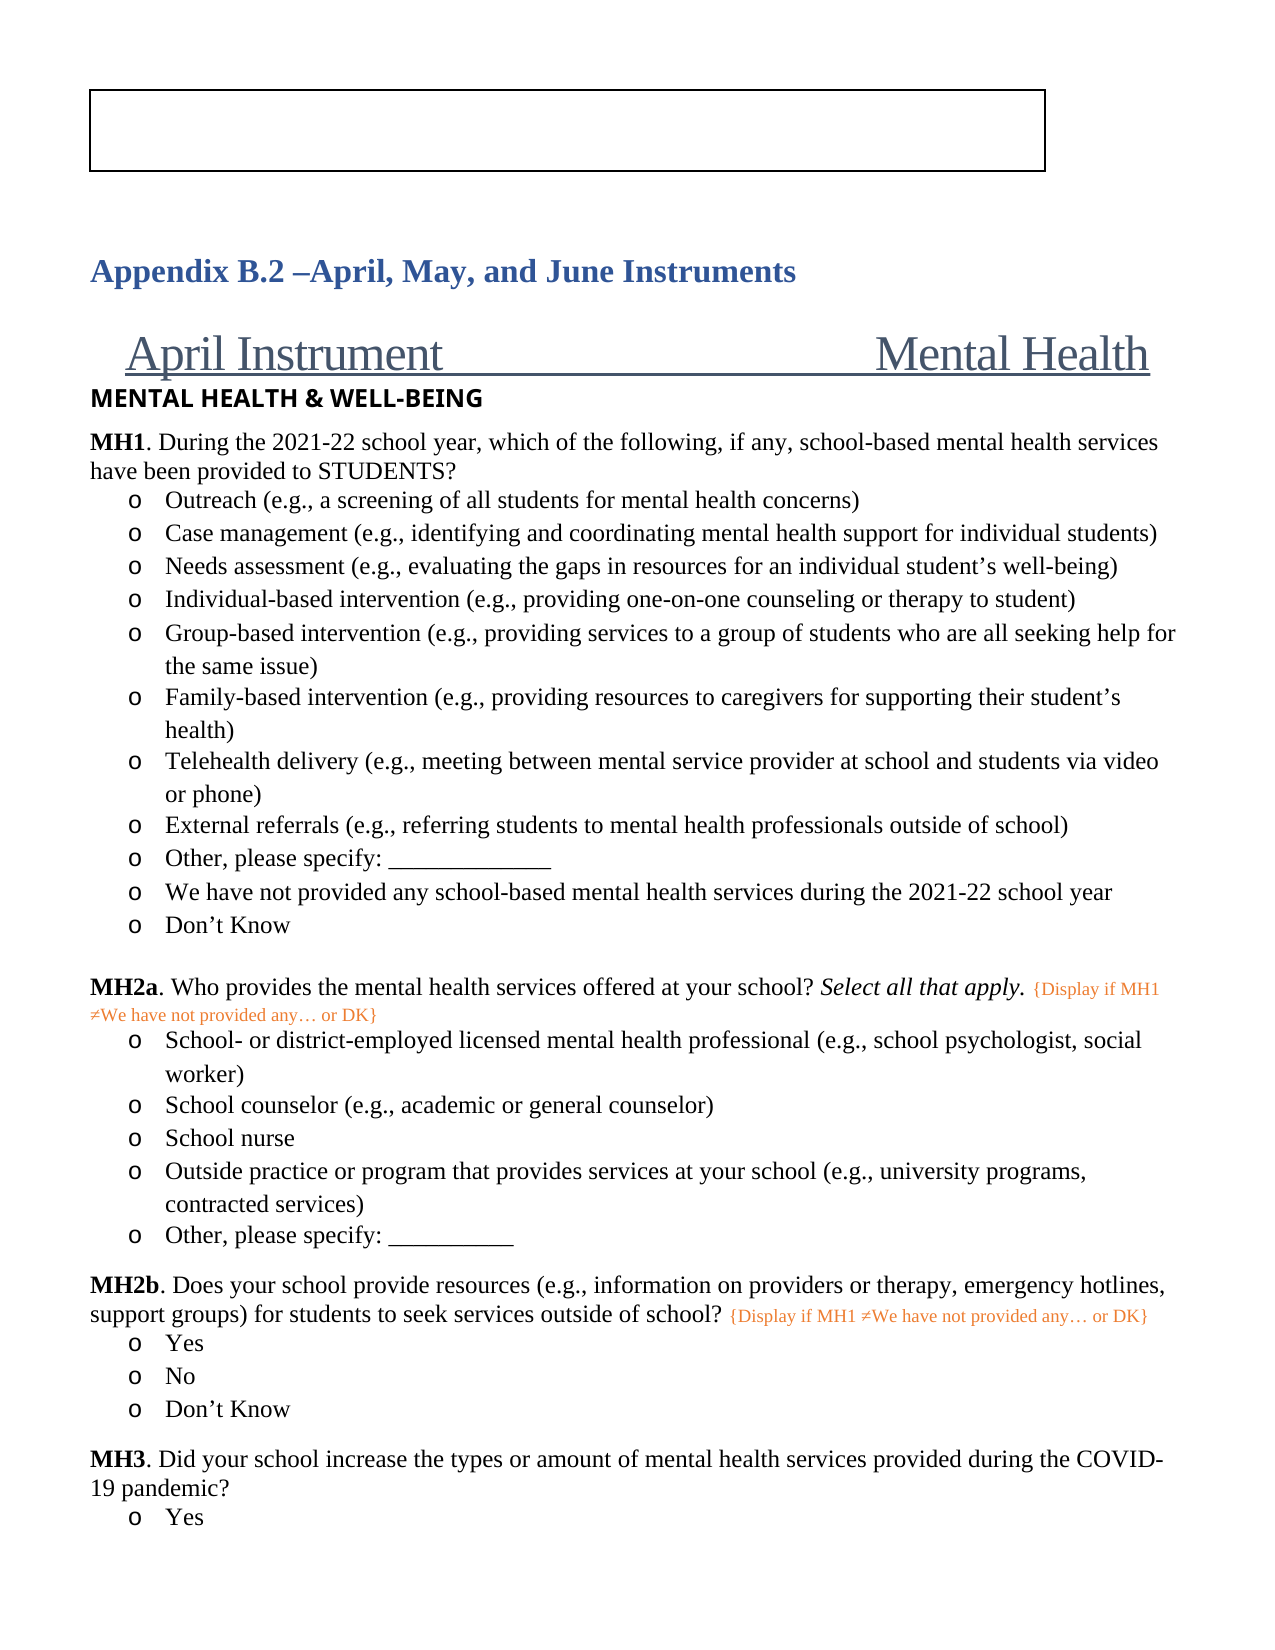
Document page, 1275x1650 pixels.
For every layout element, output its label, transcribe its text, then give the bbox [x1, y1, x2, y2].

list Individual-based intervention (e.g., providing one-on-one counseling or therapy to student) [127, 584, 1185, 615]
list Needs assessment (e.g., evaluating the gaps in resources for an individual student’s well-being) [127, 551, 1185, 582]
list Yes [127, 1502, 1185, 1532]
text MH3. Did your school increase the types or amount of mental health services provided during the COVID-19 pandemic? [90, 1444, 1185, 1502]
list Family-based intervention (e.g., providing resources to caregivers for supporting their student’s health) [127, 682, 1185, 744]
list External referrals (e.g., referring students to mental health professionals outside of school) [127, 810, 1185, 841]
list School nurse [127, 1123, 1185, 1154]
list Case management (e.g., identifying and coordinating mental health support for individual students) [127, 518, 1185, 549]
list Outside practice or program that provides services at your school (e.g., university programs, contracted services) [127, 1156, 1185, 1218]
subtitle Appendix B.2 –April, May, and June Instruments [90, 251, 1185, 289]
list Other, please specify: __________ [127, 1220, 1185, 1251]
list School- or district-employed licensed mental health professional (e.g., school psychologist, social worker) [127, 1026, 1185, 1087]
list Group-based intervention (e.g., providing services to a group of students who are all seeking help for the same issue) [127, 618, 1185, 679]
list Don’t Know [127, 910, 1185, 941]
text MH1. During the 2021-22 school year, which of the following, if any, school-based mental health services have been provided to STUDENTS? [90, 427, 1185, 485]
text MH2a. Who provides the mental health services offered at your school? Select all that apply. {Display if MH1 ≠We have not provided any… or DK} [90, 972, 1185, 1026]
list Don’t Know [127, 1394, 1185, 1425]
list Other, please specify: _____________ [127, 843, 1185, 874]
list Yes [127, 1328, 1185, 1359]
subtitle April Instrument Mental Health [90, 323, 1185, 381]
list No [127, 1361, 1185, 1392]
subtitle Mental Health & Well-Being [90, 381, 1185, 415]
list Outreach (e.g., a screening of all students for mental health concerns) [127, 485, 1185, 516]
list We have not provided any school-based mental health services during the 2021-22 school year [127, 877, 1185, 907]
list Telehealth delivery (e.g., meeting between mental service provider at school and students via video or phone) [127, 746, 1185, 808]
list School counselor (e.g., academic or general counselor) [127, 1090, 1185, 1121]
text MH2b. Does your school provide resources (e.g., information on providers or therapy, emergency hotlines, support groups) for students to seek services outside of school? {Display if MH1 ≠We have not provided any… or DK} [90, 1270, 1185, 1328]
